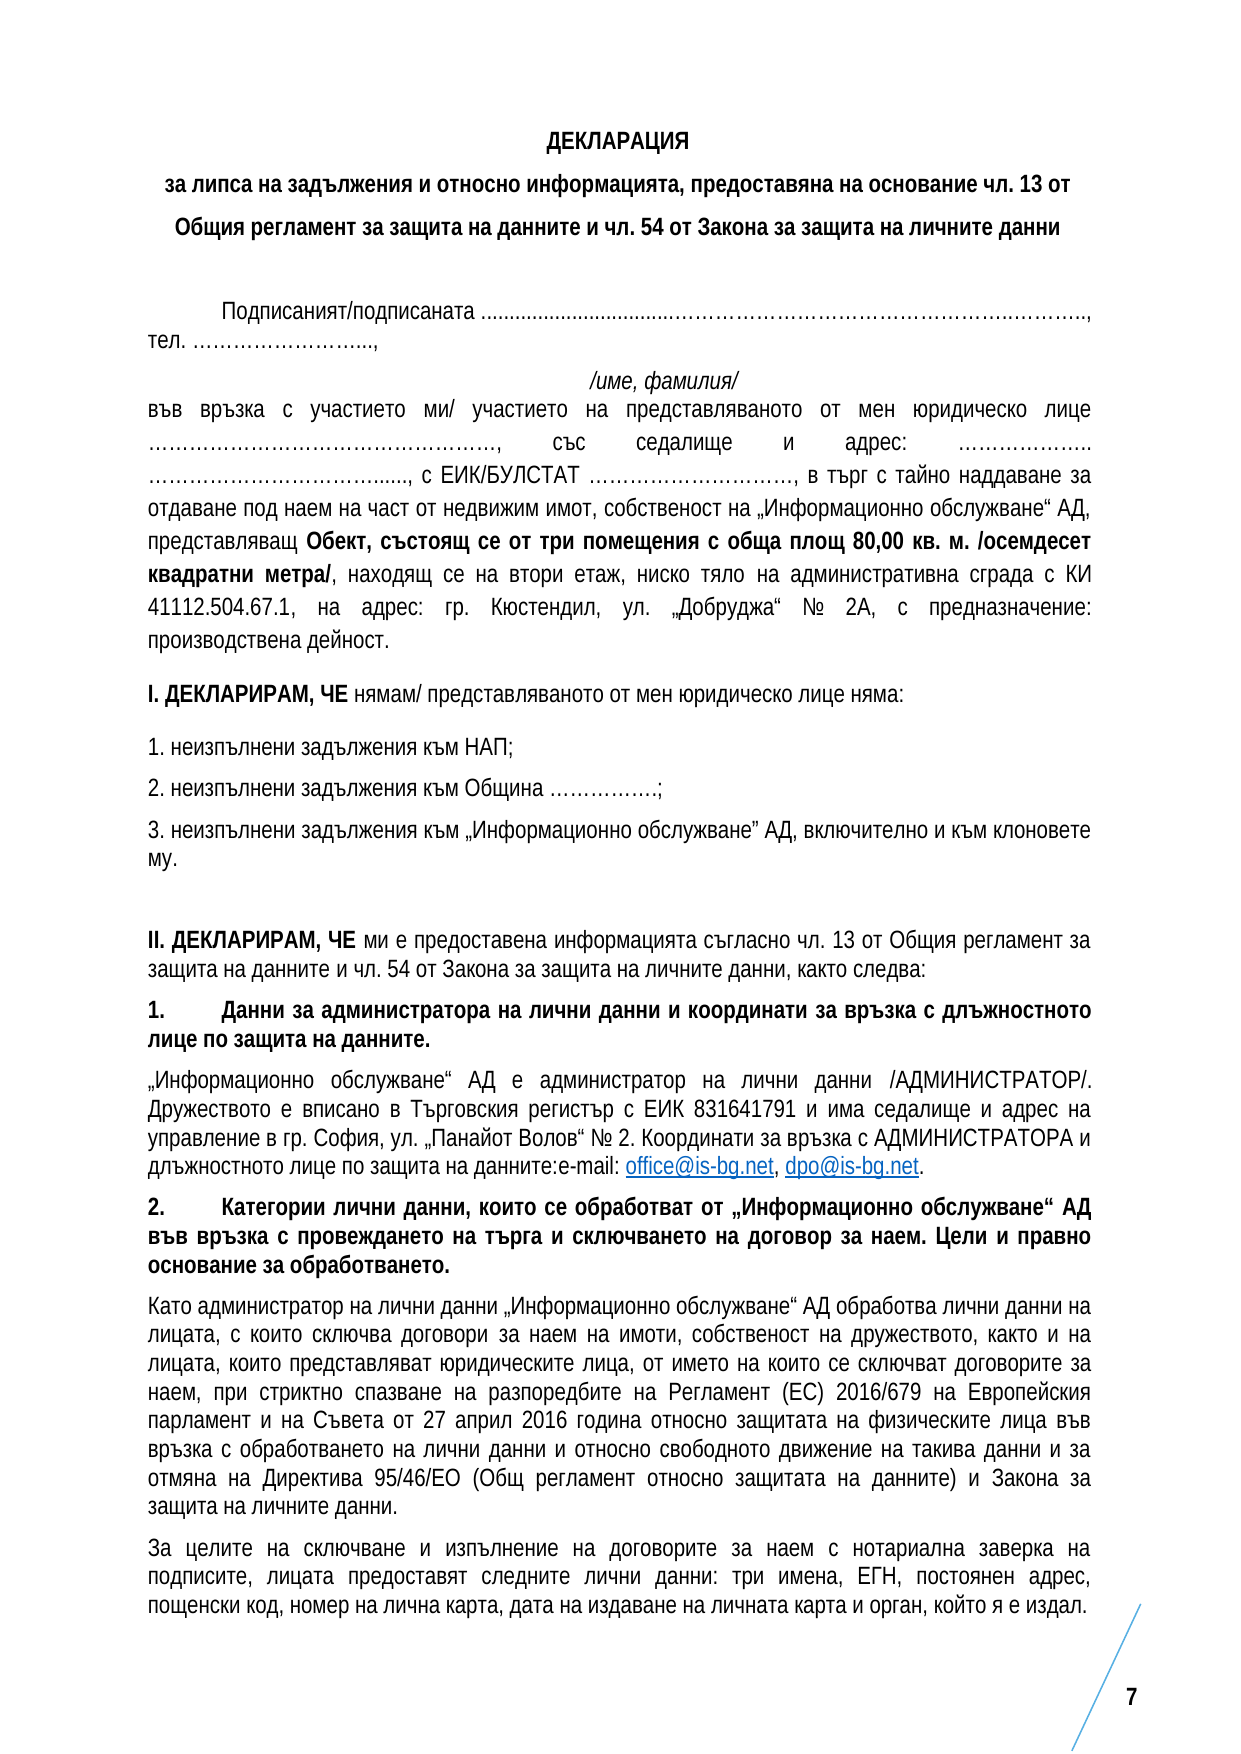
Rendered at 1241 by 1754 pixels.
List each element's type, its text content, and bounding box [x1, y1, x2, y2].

text За целите на сключване и изпълнение на договорите за наем с нотариална заверка на подписите, лицата предоставят следните лични данни: три имена, ЕГН, постоянен адрес, пощенски код, номер на лична карта, дата на издаване на личната карта и орган, който я е издал. [148, 1532, 1092, 1618]
text II. ДЕКЛАРИРАМ, ЧЕ ми е предоставена информацията съгласно чл. 13 от Общия регламент за защита на данните и чл. 54 от Закона за защита на личните данни, както следва: [148, 926, 1092, 983]
text Като администратор на лични данни „Информационно обслужване“ АД обработва лични данни на лицата, с които сключва договори за наем на имоти, собственост на дружеството, както и на лицата, които представляват юридическите лица, от името на които се сключват договорите за наем, при стриктно спазване на разпоредбите на Регламент (ЕС) 2016/679 на Европейския парламент и на Съвета от 27 април 2016 година относно защитата на физическите лица във връзка с обработването на лични данни и относно свободното движение на такива данни и за отмяна на Директива 95/46/ЕО (Общ регламент относно защитата на данните) и Закона за защита на личните данни. [148, 1291, 1092, 1520]
list Данни за администратора на лични данни и координати за връзка с длъжностното лице по защита на данните. [148, 996, 1092, 1053]
text /име, фамилия/ [148, 366, 1092, 394]
text „Информационно обслужване“ АД е администратор на лични данни /АДМИНИСТРАТОР/. Дружеството е вписано в Търговския регистър с ЕИК 831641791 и има седалище и адрес на управление в гр. София, ул. „Панайот Волов“ № 2. Координати за връзка с АДМИНИСТРАТОРА и длъжностното лице по защита на данните:e-mail: office@is-bg.net, dpo@is-bg.net. [148, 1065, 1092, 1180]
text за липса на задължения и относно информацията, предоставяна на основание чл. 13 от Общия регламент за защита на данните и чл. 54 от Закона за защита на личните данни [148, 169, 1088, 241]
list Категории лични данни, които се обработват от „Информационно обслужване“ АД във връзка с провеждането на търга и сключването на договор за наем. Цели и правно основание за обработването. [148, 1192, 1092, 1278]
text 1. неизпълнени задължения към НАП; [148, 732, 1092, 761]
text 2. неизпълнени задължения към Община …………….; [148, 773, 1092, 802]
text Подписаният/подписаната ..................................…………………………………………..……….., тел. ……………………..., [148, 296, 1092, 353]
text I. ДЕКЛАРИРАМ, ЧЕ нямам/ представляваното от мен юридическо лице няма: [148, 678, 1092, 707]
text ДЕКЛАРАЦИЯ [148, 126, 1088, 155]
text във връзка с участието ми/ участието на представляваното от мен юридическо лице ……………………………………………, със седалище и адрес: ………………..……………………………......, с ЕИК/БУЛСТАТ …………………………, в търг с тайно наддаване за отдаване под наем на част от недвижим имот, собственост на „Информационно обслужване“ АД, представляващ Обект, състоящ се от три помещения с обща площ 80,00 кв. м. /осемдесет квадратни метра/, находящ се на втори етаж, ниско тяло на административна сграда с КИ 41112.504.67.1, на адрес: гр. Кюстендил, ул. „Добруджа“ № 2А, с предназначение: производствена дейност. [148, 394, 1092, 653]
text 3. неизпълнени задължения към „Информационно обслужване” АД, включително и към клоновете му. [148, 814, 1092, 872]
